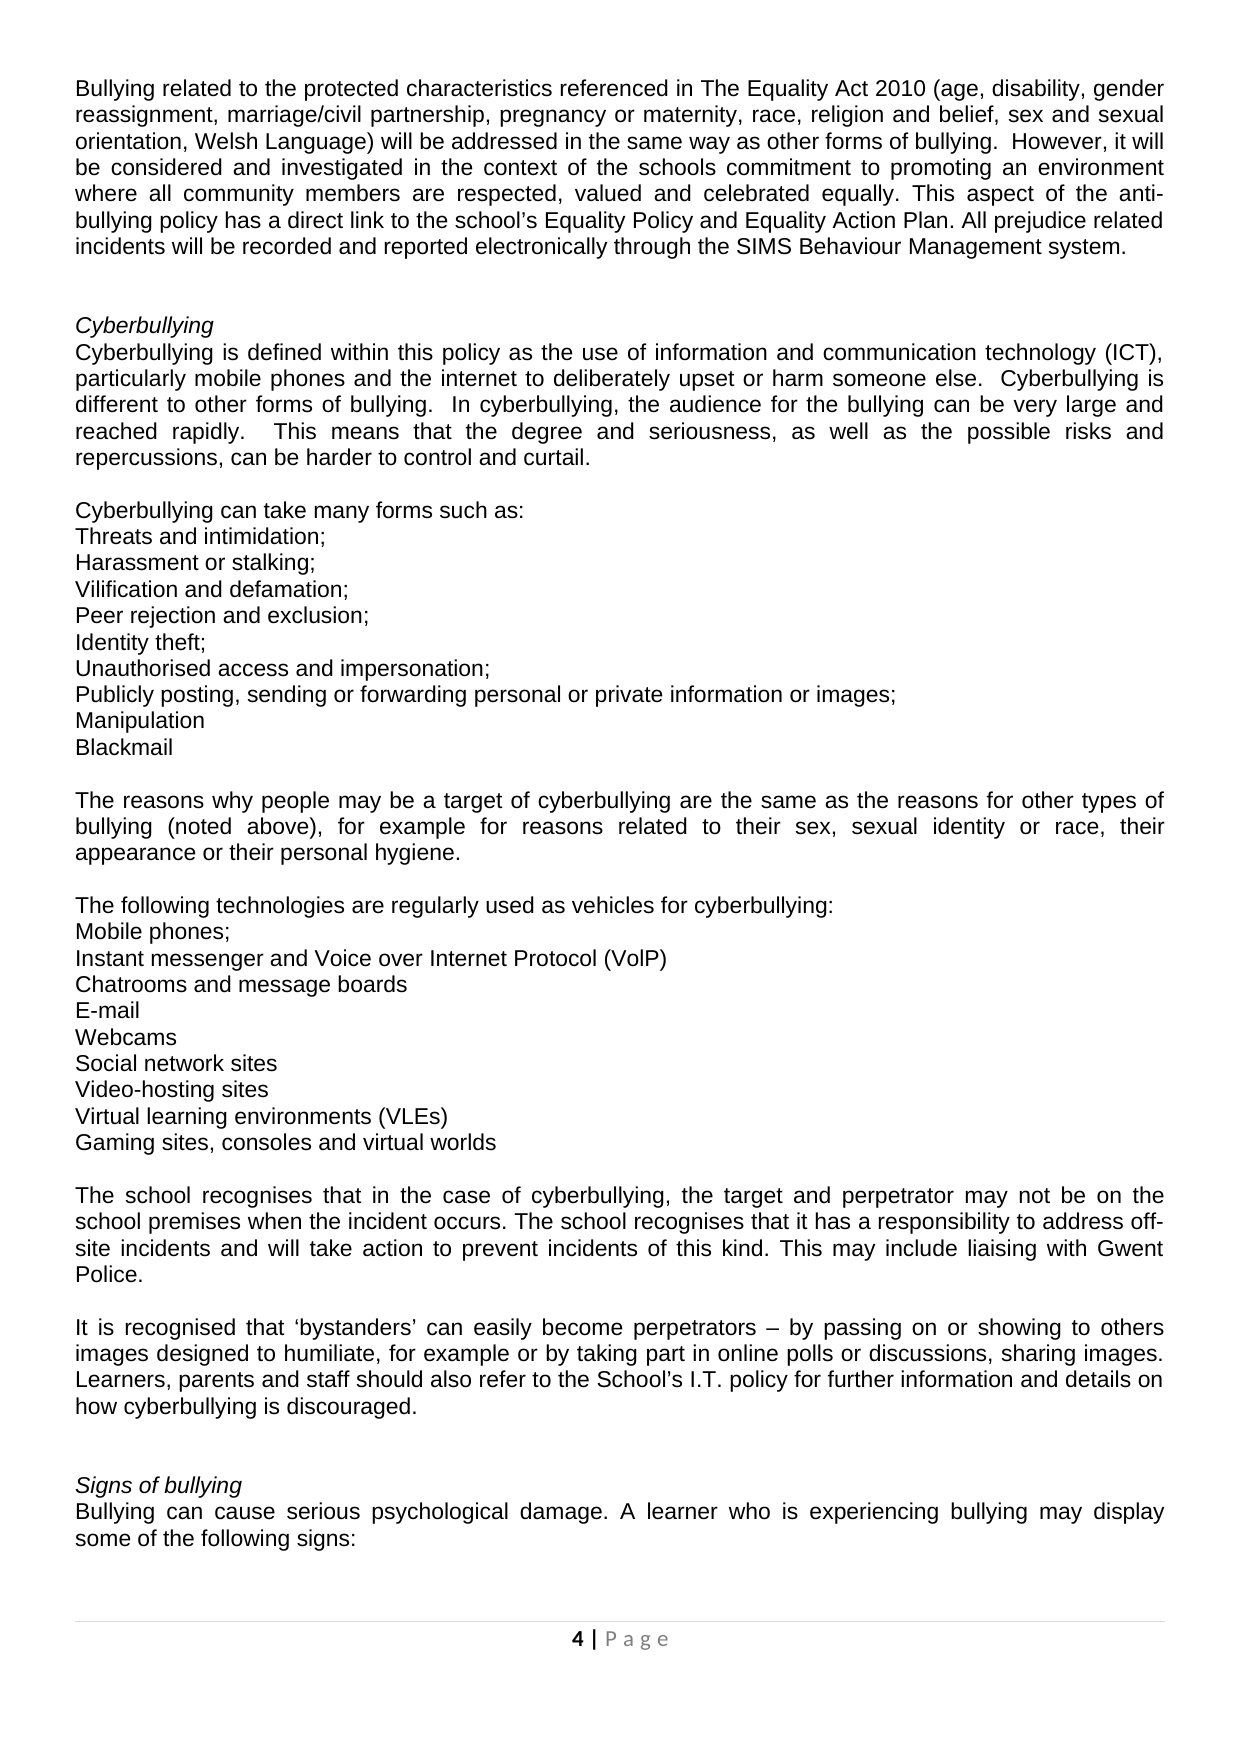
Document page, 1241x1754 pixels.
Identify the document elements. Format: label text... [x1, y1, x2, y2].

text Chatrooms and message boards [75, 971, 1165, 997]
text Cyberbullying [75, 312, 1165, 338]
text Webcams [75, 1024, 1165, 1050]
text Video-hosting sites [75, 1076, 1165, 1103]
text Social network sites [75, 1050, 1165, 1076]
text The following technologies are regularly used as vehicles for cyberbullying: [75, 892, 1165, 918]
text Peer rejection and exclusion; [75, 602, 1165, 628]
text E-mail [75, 997, 1165, 1024]
text Threats and intimidation; [75, 523, 1165, 549]
text Cyberbullying is defined within this policy as the use of information and communication technology (ICT), particularly mobile phones and the internet to deliberately upset or harm someone else. Cyberbullying is different to other forms of bullying. In cyberbullying, the audience for the bullying can be very large and reached rapidly. This means that the degree and seriousness, as well as the possible risks and repercussions, can be harder to control and curtail. [75, 338, 1165, 470]
text The reasons why people may be a target of cyberbullying are the same as the reasons for other types of bullying (noted above), for example for reasons related to their sex, sexual identity or race, their appearance or their personal hygiene. [75, 787, 1165, 866]
text Cyberbullying can take many forms such as: [75, 497, 1165, 523]
text Virtual learning environments (VLEs) [75, 1103, 1165, 1129]
text Identity theft; [75, 628, 1165, 655]
text Vilification and defamation; [75, 576, 1165, 602]
text Unauthorised access and impersonation; [75, 655, 1165, 681]
text The school recognises that in the case of cyberbullying, the target and perpetrator may not be on the school premises when the incident occurs. The school recognises that it has a responsibility to address off-site incidents and will take action to prevent incidents of this kind. This may include liaising with Gwent Police. [75, 1182, 1165, 1287]
text Signs of bullying [75, 1472, 1165, 1498]
text Mobile phones; [75, 918, 1165, 945]
text Bullying can cause serious psychological damage. A learner who is experiencing bullying may display some of the following signs: [75, 1498, 1165, 1551]
text Instant messenger and Voice over Internet Protocol (VolP) [75, 945, 1165, 971]
text Gaming sites, consoles and virtual worlds [75, 1129, 1165, 1156]
text Publicly posting, sending or forwarding personal or private information or images; [75, 681, 1165, 707]
text Harassment or stalking; [75, 549, 1165, 576]
text Blackmail [75, 734, 1165, 760]
text It is recognised that ‘bystanders’ can easily become perpetrators – by passing on or showing to others images designed to humiliate, for example or by taking part in online polls or discussions, sharing images. Learners, parents and staff should also refer to the School’s I.T. policy for further information and details on how cyberbullying is discouraged. [75, 1314, 1165, 1419]
text Bullying related to the protected characteristics referenced in The Equality Act 2010 (age, disability, gender reassignment, marriage/civil partnership, pregnancy or maternity, race, religion and belief, sex and sexual orientation, Welsh Language) will be addressed in the same way as other forms of bullying. However, it will be considered and investigated in the context of the schools commitment to promoting an environment where all community members are respected, valued and celebrated equally. This aspect of the anti-bullying policy has a direct link to the school’s Equality Policy and Equality Action Plan. All prejudice related incidents will be recorded and reported electronically through the SIMS Behaviour Management system. [75, 75, 1165, 259]
text Manipulation [75, 707, 1165, 734]
